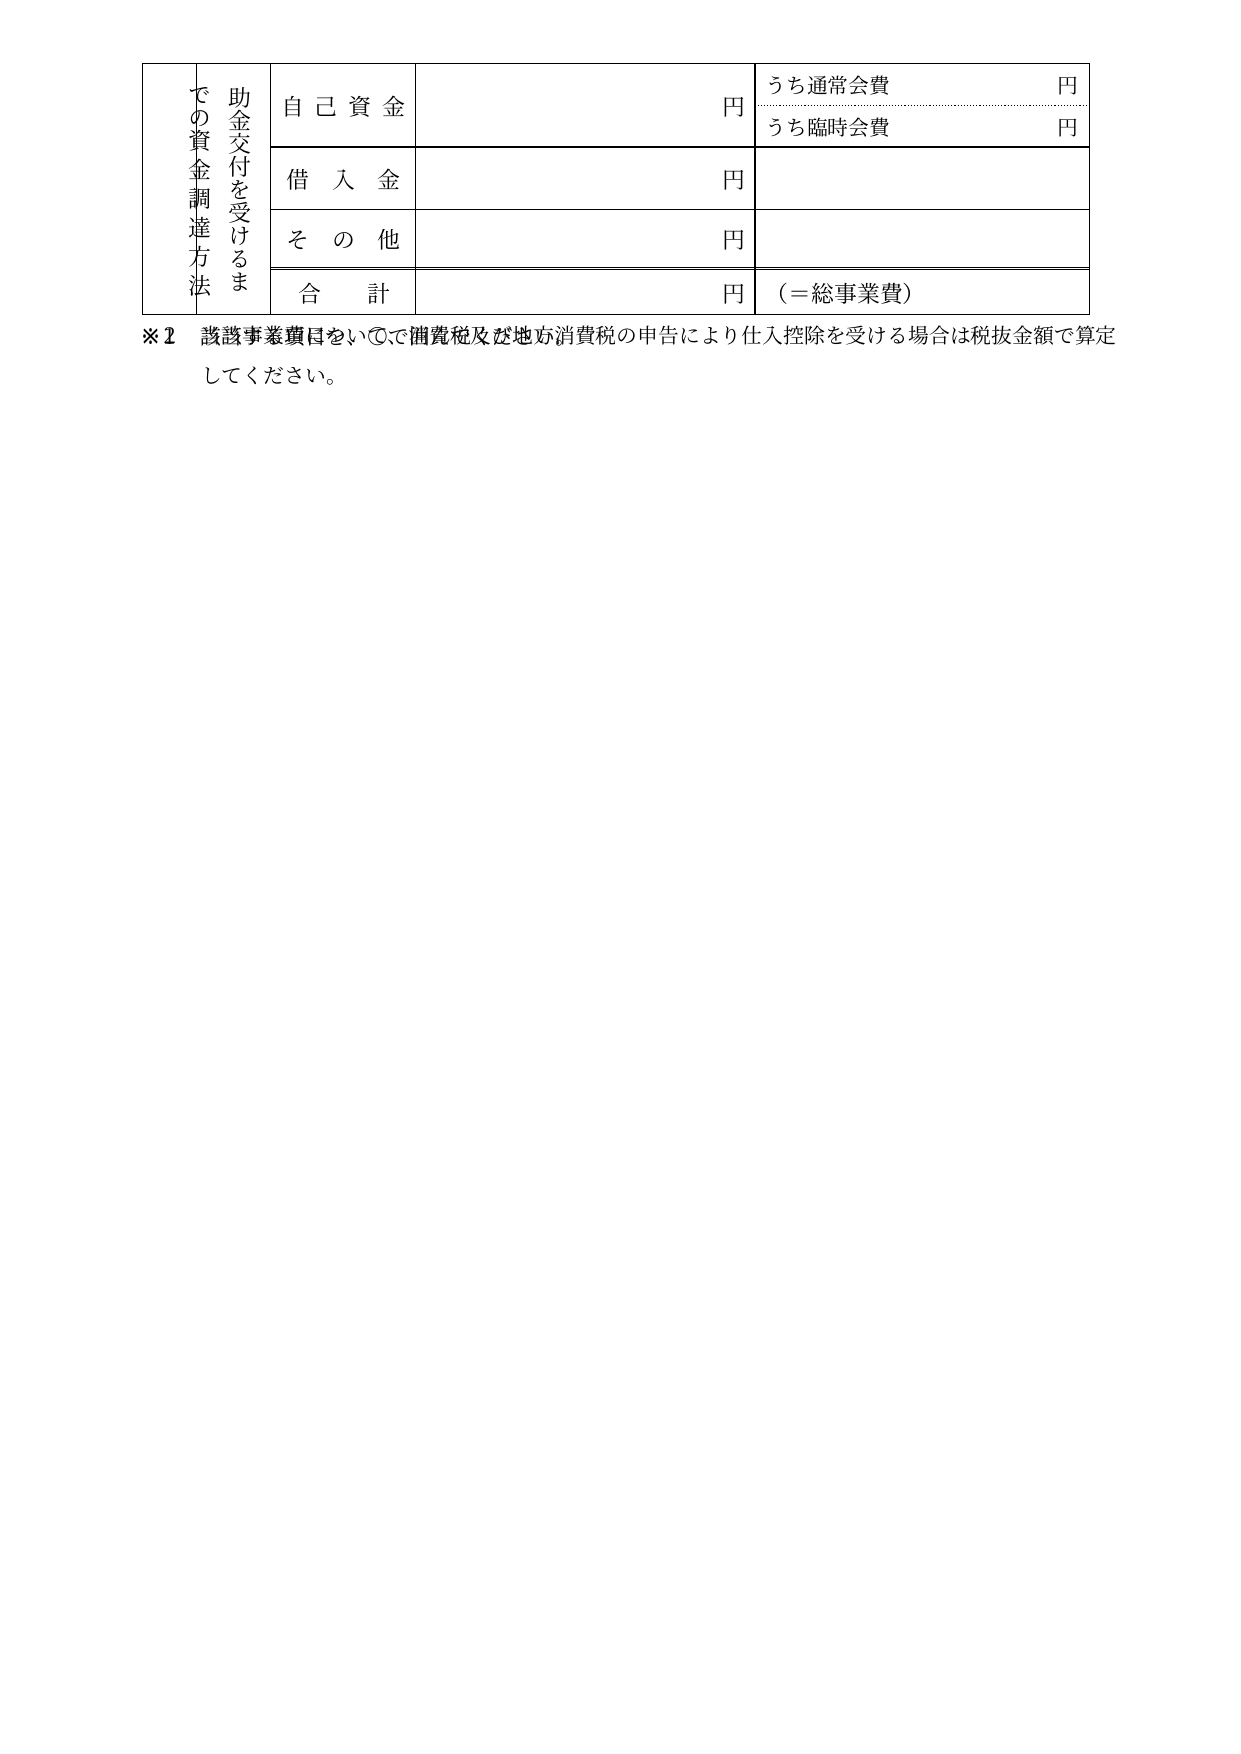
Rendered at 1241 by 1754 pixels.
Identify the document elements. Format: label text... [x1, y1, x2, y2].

table_cell 借 入 金 [271, 148, 415, 209]
table_cell 合 計 [271, 270, 415, 314]
table_cell 円 [416, 64, 754, 146]
table_cell （＝総事業費） [756, 270, 1089, 314]
table_cell そ の 他 [271, 210, 415, 267]
table_cell うち通常会費 円 [756, 64, 1089, 105]
table_cell [756, 210, 1089, 267]
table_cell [197, 64, 270, 314]
table_cell [756, 148, 1089, 209]
text ※２ 当該事業費について、消費税及び地方消費税の申告により仕入控除を受ける場合は税抜金額で算定してください。 [142, 314, 1128, 395]
table_cell うち臨時会費 円 [756, 105, 1089, 146]
table_cell 円 [416, 148, 754, 209]
table_cell 円 [416, 270, 754, 314]
table_cell 円 [416, 210, 754, 267]
table_cell 自己資金 [271, 64, 415, 146]
